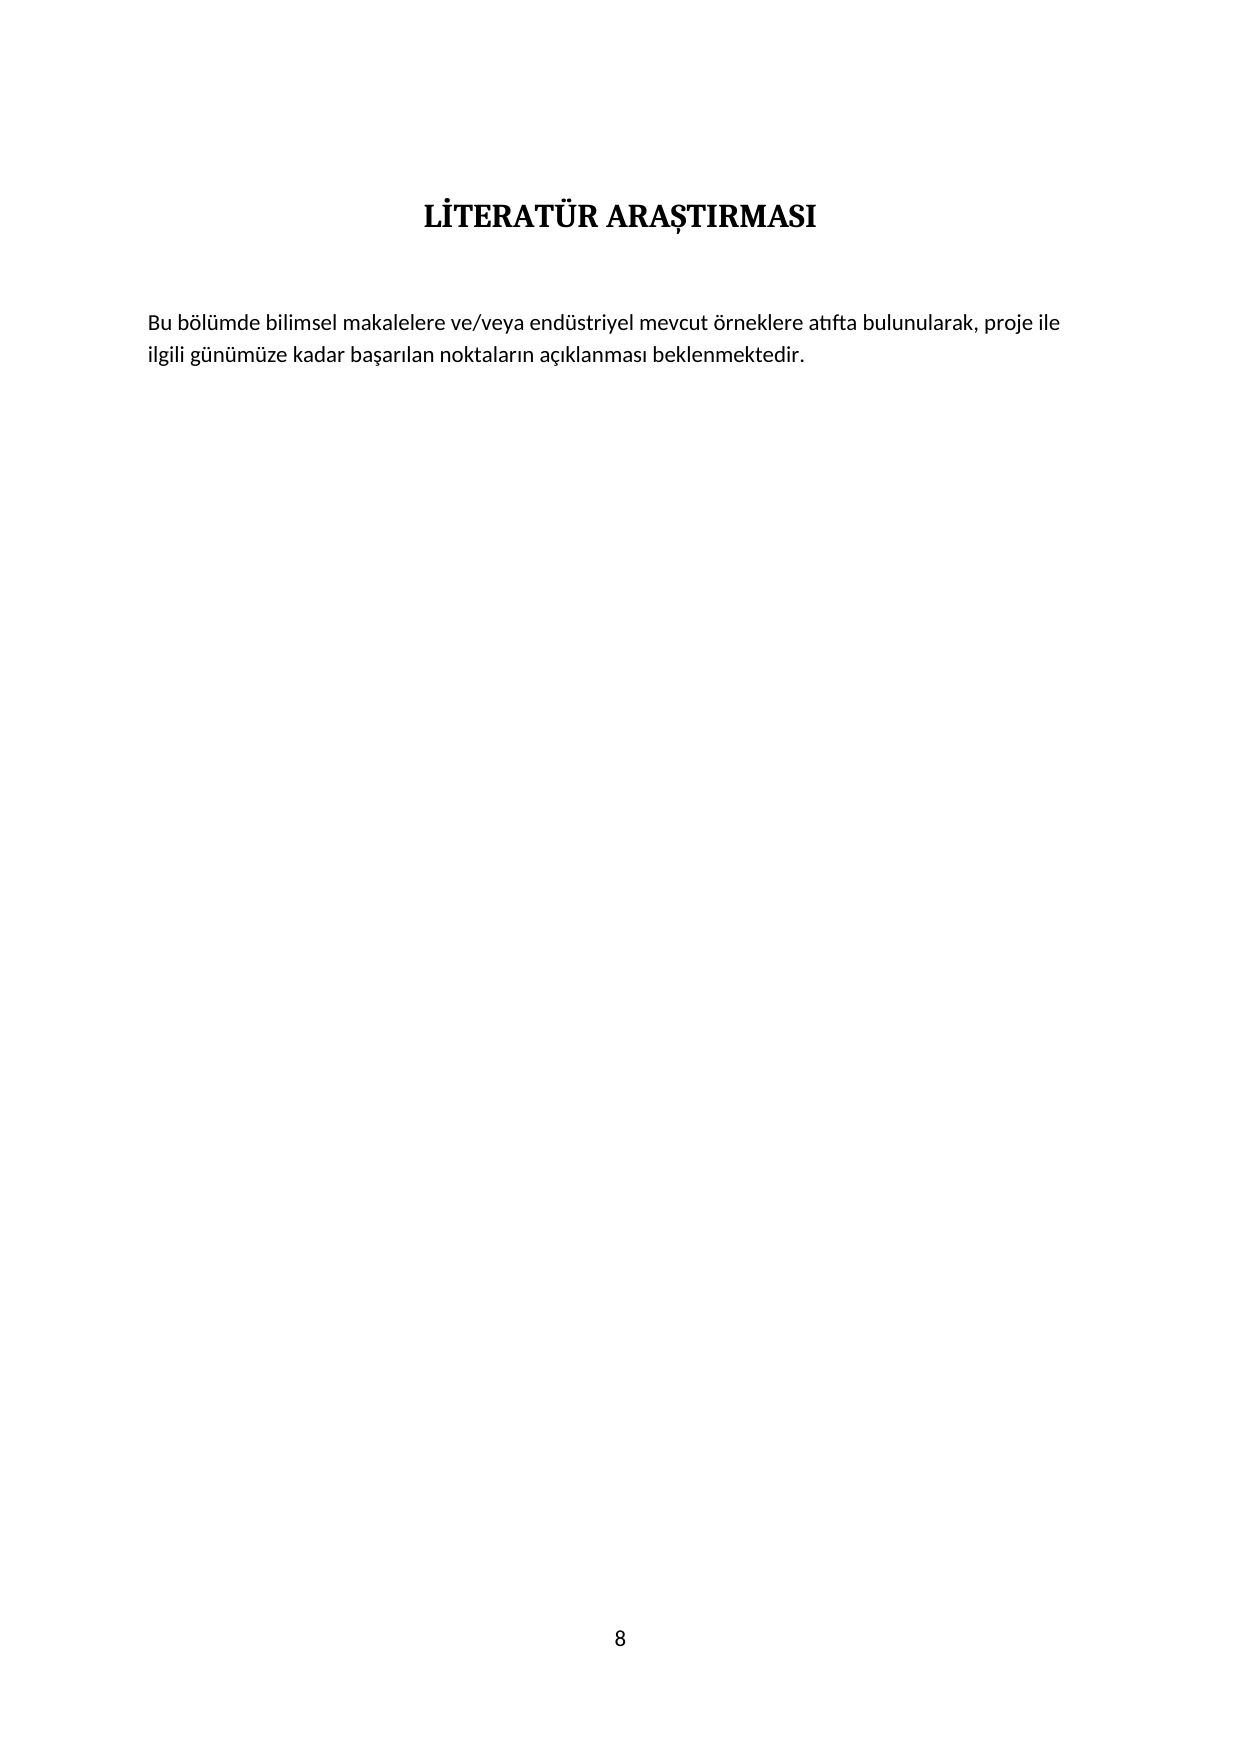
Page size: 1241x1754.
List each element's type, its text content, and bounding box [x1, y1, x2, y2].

text Bu bölümde bilimsel makalelere ve/veya endüstriyel mevcut örneklere atıfta bulunularak, proje ile ilgili günümüze kadar başarılan noktaların açıklanması beklenmektedir. [148, 308, 1093, 368]
subtitle LİTERATÜR ARAŞTIRMASI [148, 198, 1093, 236]
